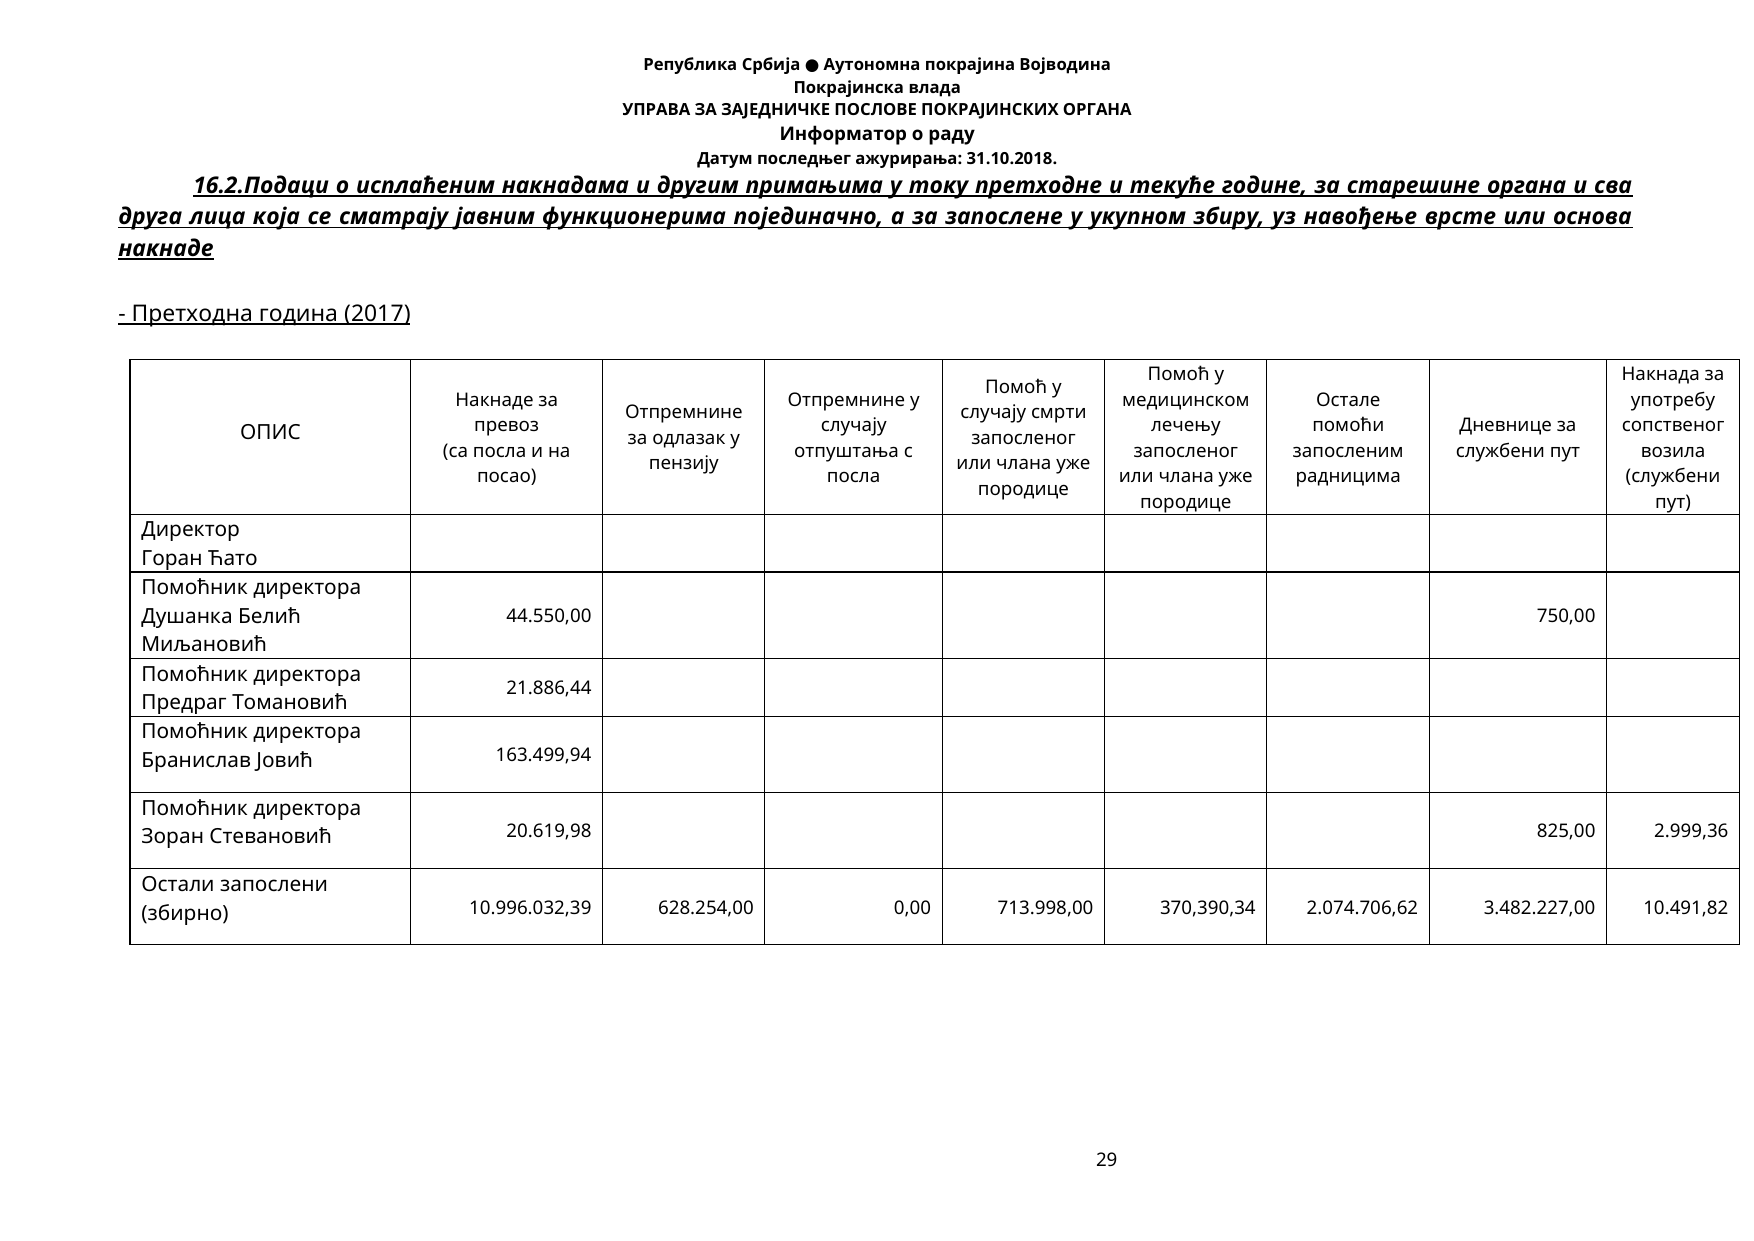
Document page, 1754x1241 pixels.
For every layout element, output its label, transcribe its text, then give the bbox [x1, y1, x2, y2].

table_cell 20.619,98 [411, 793, 602, 868]
table_cell [411, 515, 602, 571]
table_cell 2.074.706,62 [1267, 869, 1429, 944]
table_header Отпремнине за одлазак у пензију [603, 360, 764, 513]
table_cell Остали запослени (збирно) [131, 869, 410, 944]
table_cell [1105, 573, 1266, 658]
table_cell [943, 793, 1104, 868]
table_cell [943, 515, 1104, 571]
table_cell [1607, 659, 1739, 716]
table_cell 21.886,44 [411, 659, 602, 716]
text - Претходна година (2017) [118, 297, 1636, 328]
table_cell 10.996.032,39 [411, 869, 602, 944]
table_cell [603, 659, 764, 716]
table_cell [1267, 659, 1429, 716]
table_cell 713.998,00 [943, 869, 1104, 944]
table_cell Директор Горан Ћато [131, 515, 410, 571]
text 16.2.Подаци о исплаћеним накнадама и другим примањима у току претходне и текуће године, за старешине органа и сва друга лица која се сматрају јавним функционерима појединачно, а за запослене у укупном збиру, уз навођење врсте или основа накнаде [118, 169, 1636, 263]
table_cell [1430, 515, 1606, 571]
table_header Остале помоћи запосленим радницима [1267, 360, 1429, 513]
table_header Накнаде за превоз (са посла и на посао) [411, 360, 602, 513]
table_cell Помоћник директора Бранислав Јовић [131, 717, 410, 792]
table_cell 2.999,36 [1607, 793, 1739, 868]
table_header Помоћ у медицинском лечењу запосленог или члана уже породице [1105, 360, 1266, 513]
table_cell 825,00 [1430, 793, 1606, 868]
table_cell 628.254,00 [603, 869, 764, 944]
table_cell 3.482.227,00 [1430, 869, 1606, 944]
table_cell [603, 793, 764, 868]
table_header Дневнице за службени пут [1430, 360, 1606, 513]
table_cell [943, 573, 1104, 658]
table_cell [1105, 793, 1266, 868]
table_cell [1105, 659, 1266, 716]
table_cell 750,00 [1430, 573, 1606, 658]
table_cell [943, 717, 1104, 792]
table_cell [1267, 515, 1429, 571]
table_header Помоћ у случају смрти запосленог или члана уже породице [943, 360, 1104, 513]
table_cell [1607, 717, 1739, 792]
table_cell 10.491,82 [1607, 869, 1739, 944]
table_cell [1267, 573, 1429, 658]
table_cell [1267, 793, 1429, 868]
table_cell [603, 717, 764, 792]
table_cell [765, 659, 942, 716]
table_cell 370,390,34 [1105, 869, 1266, 944]
table_cell [765, 717, 942, 792]
table_cell [1430, 659, 1606, 716]
table_cell [1430, 717, 1606, 792]
table_cell Помоћник директора Зоран Стевановић [131, 793, 410, 868]
table_header Отпремнине у случају отпуштања с посла [765, 360, 942, 513]
table_cell 44.550,00 [411, 573, 602, 658]
table_cell [765, 515, 942, 571]
table_cell 163.499,94 [411, 717, 602, 792]
table_cell Помоћник директора Предраг Томановић [131, 659, 410, 716]
table_header ОПИС [131, 360, 410, 513]
table_cell [1267, 717, 1429, 792]
table_cell [1607, 573, 1739, 658]
table_cell [765, 573, 942, 658]
table_cell 0,00 [765, 869, 942, 944]
table_cell [1105, 515, 1266, 571]
table_cell Помоћник директора Душанка Белић Миљановић [131, 573, 410, 658]
table_cell [1607, 515, 1739, 571]
table_cell [603, 515, 764, 571]
table_cell [943, 659, 1104, 716]
table_cell [765, 793, 942, 868]
table_header Накнада за употребу сопственог возила (службени пут) [1607, 360, 1739, 513]
table_cell [603, 573, 764, 658]
table_cell [1105, 717, 1266, 792]
